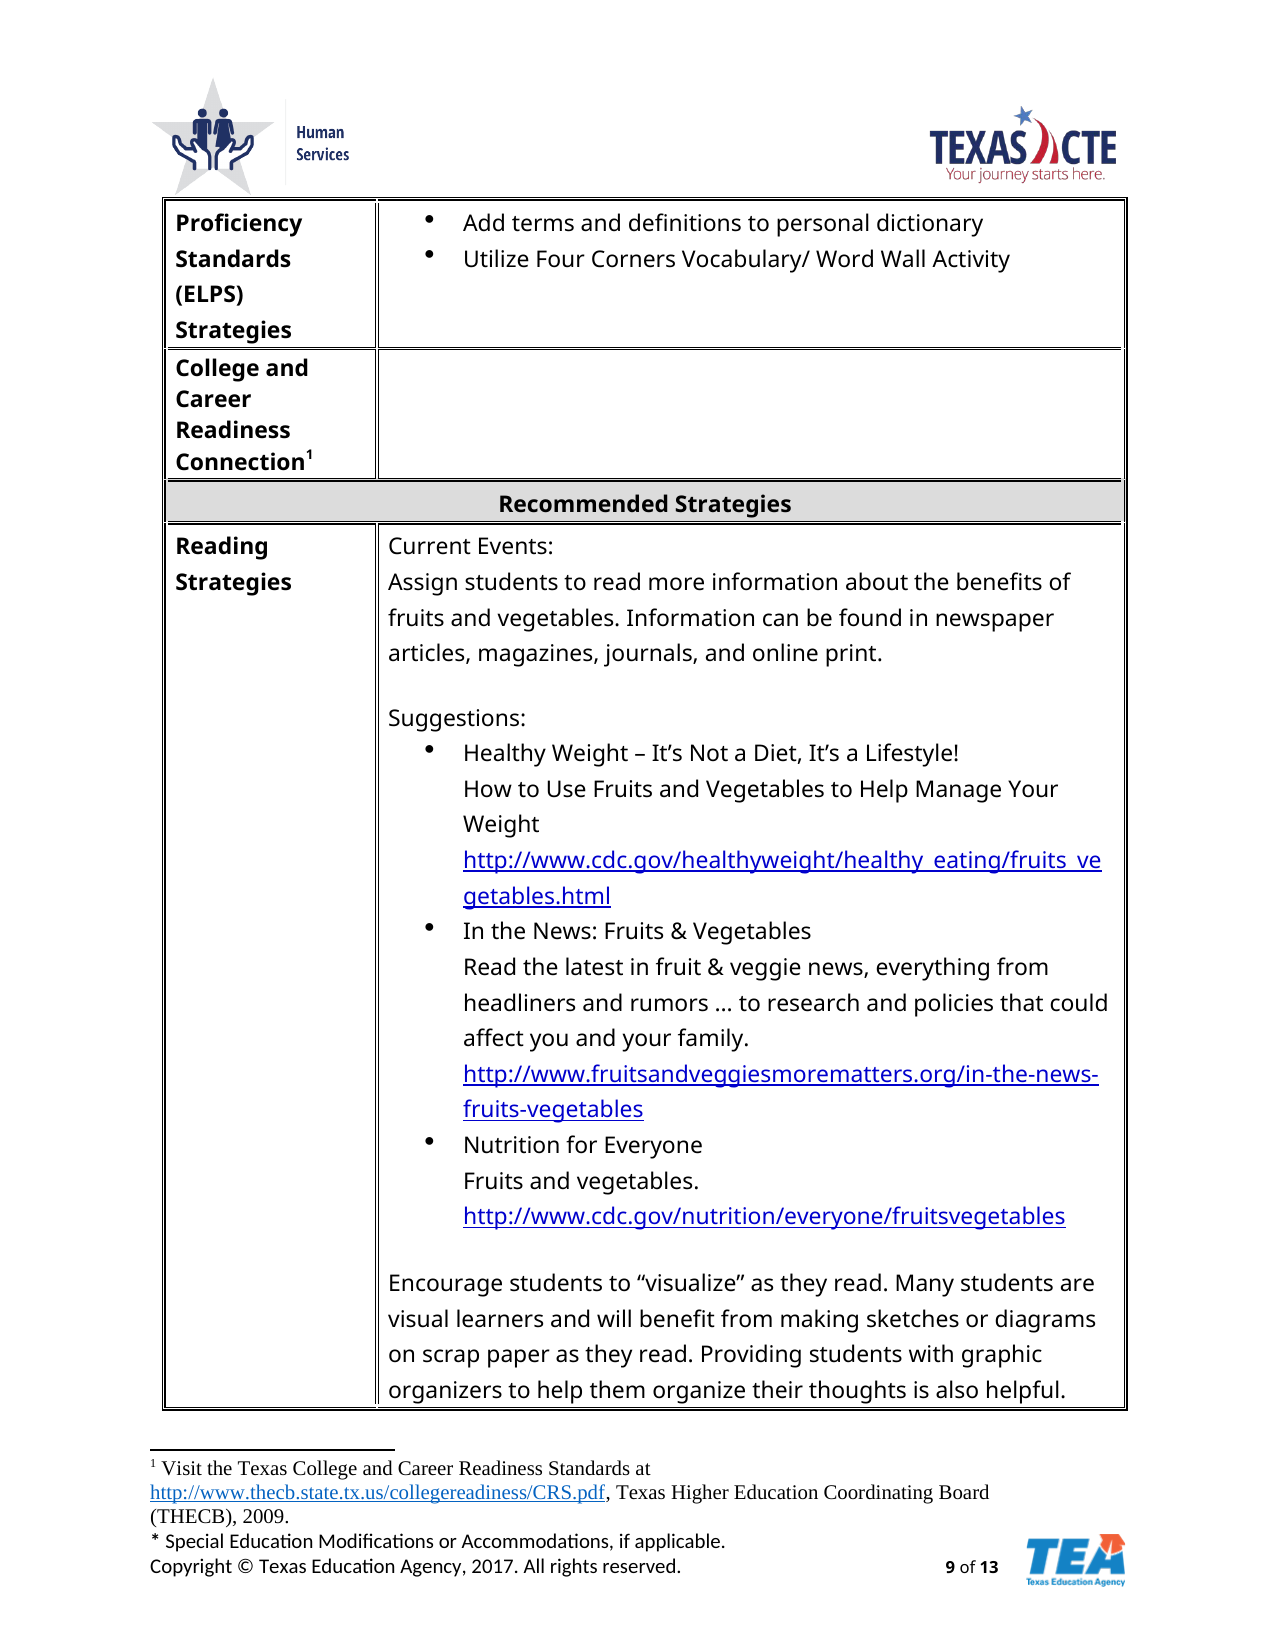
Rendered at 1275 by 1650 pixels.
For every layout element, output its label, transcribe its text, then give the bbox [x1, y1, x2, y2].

table_cell English Language Proficiency Standards (ELPS) Strategies [164, 198, 377, 347]
picture [150, 75, 404, 198]
table_cell Reading Strategies [166, 521, 377, 1407]
table_cell [379, 347, 1124, 478]
picture [910, 95, 1136, 194]
table_cell Recommended Strategies [164, 478, 1126, 521]
table_cell College and Career Readiness Connection [166, 347, 375, 478]
table_cell Current Events: Assign students to read more information about the benefits of fruits and vegetables. Information can be found in newspaper articles, magazines, journals, and online print. Suggestions: Healthy Weight – It’s Not a Diet, It’s a Lifestyle! How to Use Fruits and Vegetables to Help Manage Your Weight http://www.cdc.gov/healthyweight/healthy_eating/fruits_vegetables.html In the News: Fruits & Vegetables Read the latest in fruit & veggie news, everything from headliners and rumors … to research and policies that could affect you and your family. http://www.fruitsandveggiesmorematters.org/in-the-news-fruits-vegetables Nutrition for Everyone Fruits and vegetables. http://www.cdc.gov/nutrition/everyone/fruitsvegetables Encourage students to “visualize” as they read. Many students are visual learners and will benefit from making sketches or diagrams on scrap paper as they read. Providing students with graphic organizers to help them organize their thoughts is also helpful. [377, 521, 1124, 1407]
picture [1026, 1534, 1125, 1587]
